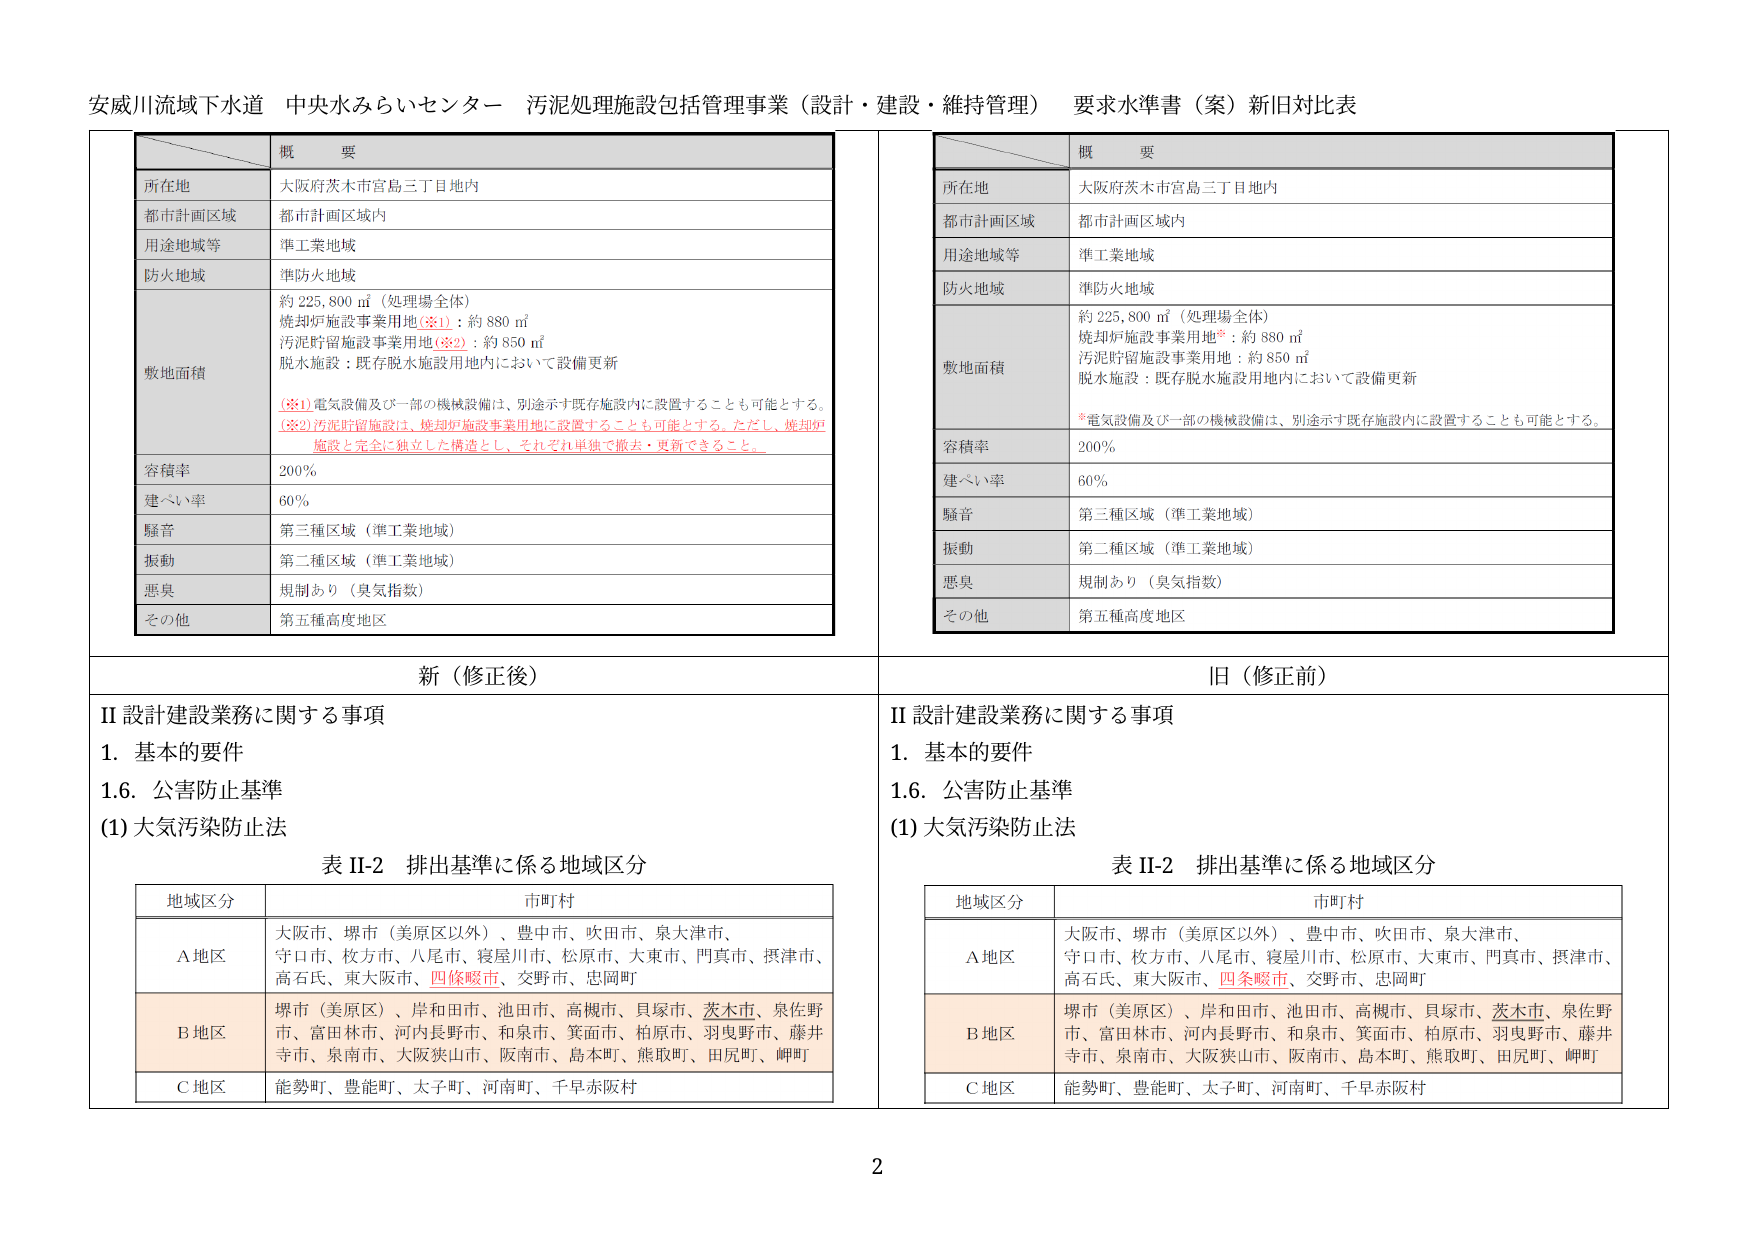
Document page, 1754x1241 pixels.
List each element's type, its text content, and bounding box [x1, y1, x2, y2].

table_cell 新（修正後） [90, 657, 878, 694]
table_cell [90, 695, 878, 1108]
table_cell II 設計建設業務に関する事項 1．基本的要件 1.1．立地条件 表 II-1 対象施設の所在地と立地条件 [90, 131, 878, 656]
table_cell 旧（修正前） [879, 657, 1668, 694]
table_cell II 設計建設業務に関する事項 1．基本的要件 1.1．立地条件 表 II-1 対象施設の所在地と立地条件 [879, 131, 1668, 656]
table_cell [879, 695, 1668, 1108]
